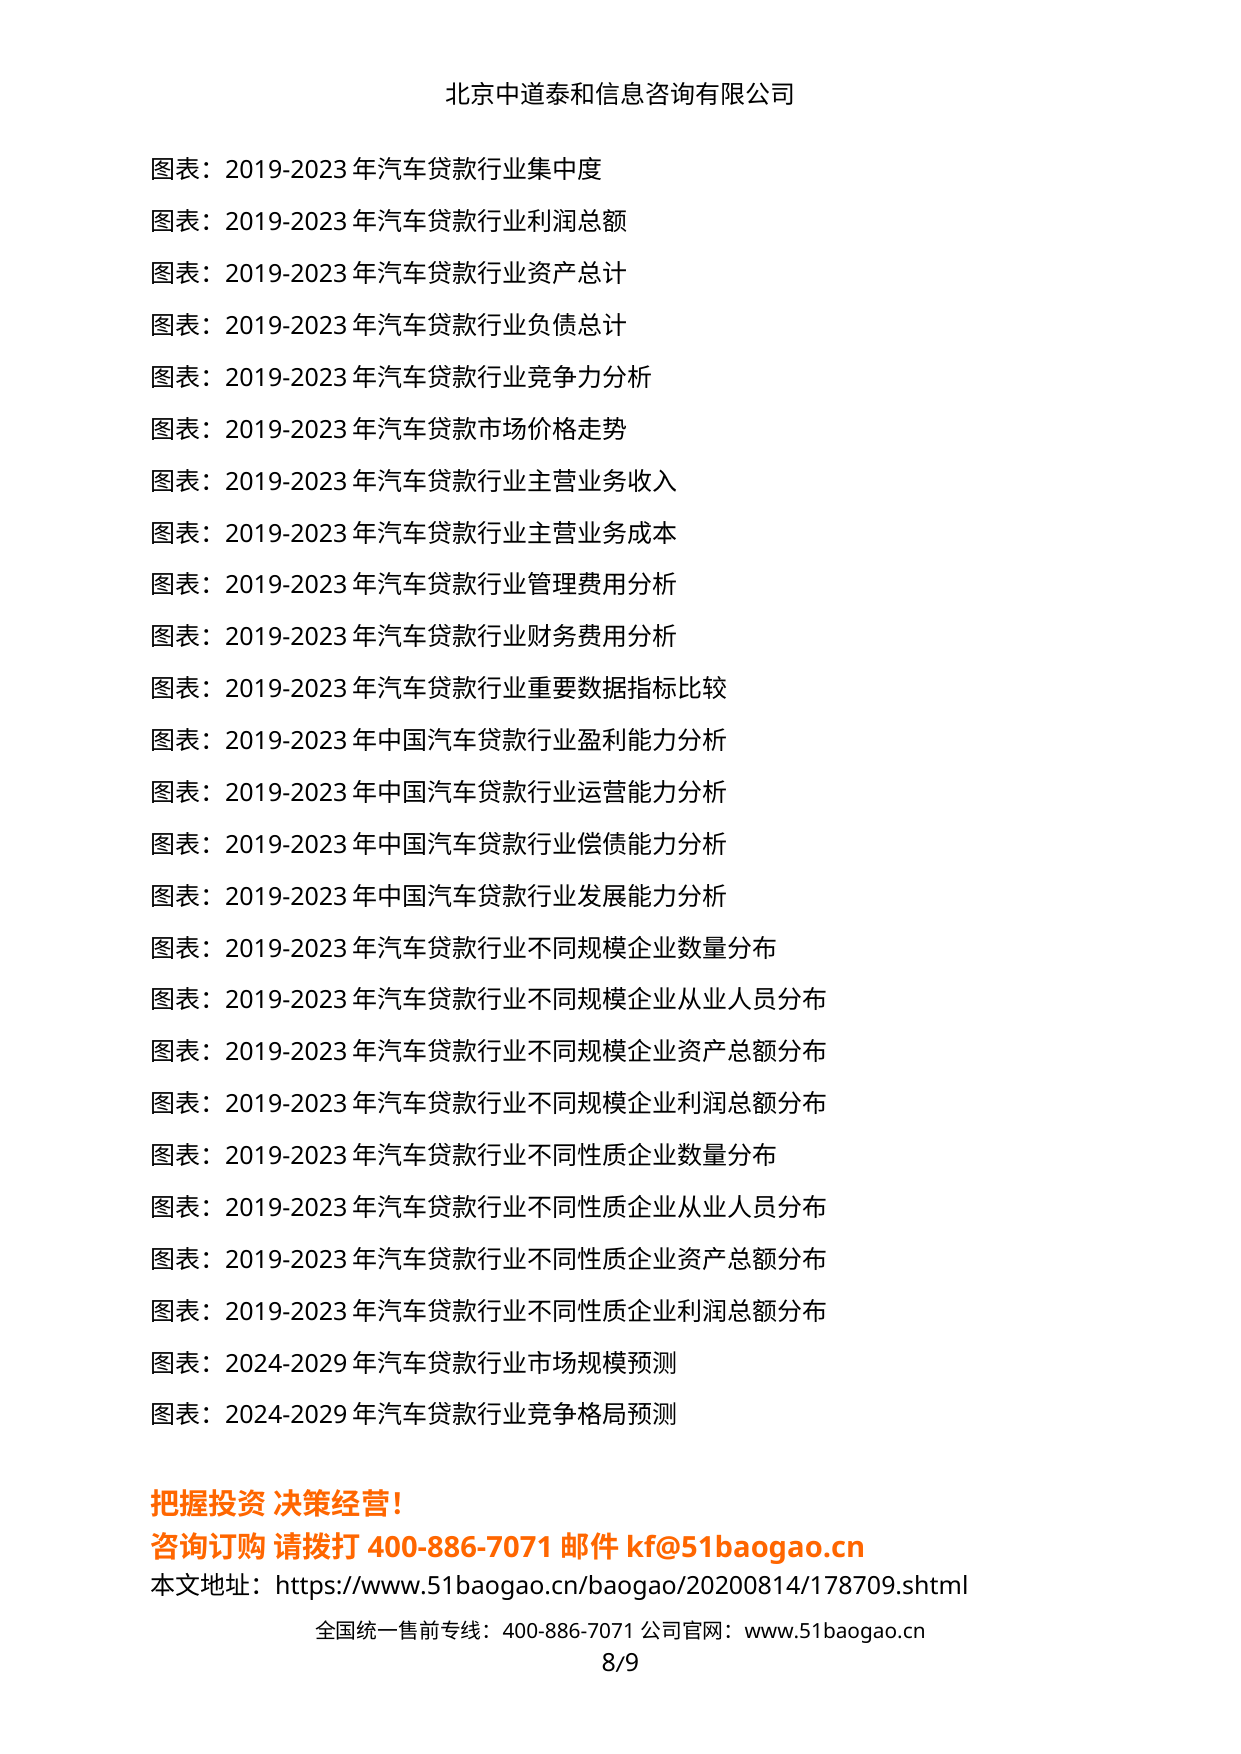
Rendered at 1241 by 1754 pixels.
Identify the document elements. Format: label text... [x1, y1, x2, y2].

text 图表：2019-2023年汽车贷款行业主营业务成本 [150, 513, 1090, 549]
text 图表：2019-2023年中国汽车贷款行业运营能力分析 [150, 772, 1090, 809]
text 图表：2019-2023年汽车贷款行业重要数据指标比较 [150, 669, 1090, 705]
text 图表：2019-2023年中国汽车贷款行业发展能力分析 [150, 876, 1090, 912]
text 图表：2019-2023年汽车贷款行业不同性质企业数量分布 [150, 1136, 1090, 1172]
text 图表：2019-2023年汽车贷款行业不同性质企业从业人员分布 [150, 1187, 1090, 1224]
text 图表：2019-2023年汽车贷款行业管理费用分析 [150, 565, 1090, 601]
text 图表：2019-2023年汽车贷款行业资产总计 [150, 254, 1090, 290]
text 图表：2019-2023年中国汽车贷款行业偿债能力分析 [150, 824, 1090, 861]
text 图表：2019-2023年汽车贷款行业竞争力分析 [150, 357, 1090, 394]
text 图表：2019-2023年汽车贷款行业不同规模企业利润总额分布 [150, 1084, 1090, 1120]
text 图表：2024-2029年汽车贷款行业竞争格局预测 [150, 1395, 1090, 1431]
text 图表：2019-2023年汽车贷款行业不同性质企业利润总额分布 [150, 1291, 1090, 1327]
text 图表：2019-2023年汽车贷款行业不同规模企业资产总额分布 [150, 1032, 1090, 1068]
text 把握投资 决策经营！咨询订购 请拨打 400-886-7071 邮件 kf@51baogao.cn本文地址：https://www.51baogao.cn/baogao/20200814/178709.shtml [150, 1447, 1090, 1602]
text 图表：2024-2029年汽车贷款行业市场规模预测 [150, 1343, 1090, 1379]
text 图表：2019-2023年汽车贷款行业主营业务收入 [150, 461, 1090, 497]
text 图表：2019-2023年汽车贷款行业不同性质企业资产总额分布 [150, 1239, 1090, 1276]
text 图表：2019-2023年汽车贷款行业集中度 [150, 150, 1090, 186]
text 图表：2019-2023年汽车贷款行业不同规模企业数量分布 [150, 928, 1090, 964]
text 图表：2019-2023年汽车贷款行业利润总额 [150, 202, 1090, 238]
text 图表：2019-2023年汽车贷款行业财务费用分析 [150, 617, 1090, 653]
text 图表：2019-2023年汽车贷款市场价格走势 [150, 409, 1090, 446]
text 图表：2019-2023年汽车贷款行业不同规模企业从业人员分布 [150, 980, 1090, 1016]
text 图表：2019-2023年汽车贷款行业负债总计 [150, 306, 1090, 342]
text 图表：2019-2023年中国汽车贷款行业盈利能力分析 [150, 721, 1090, 757]
